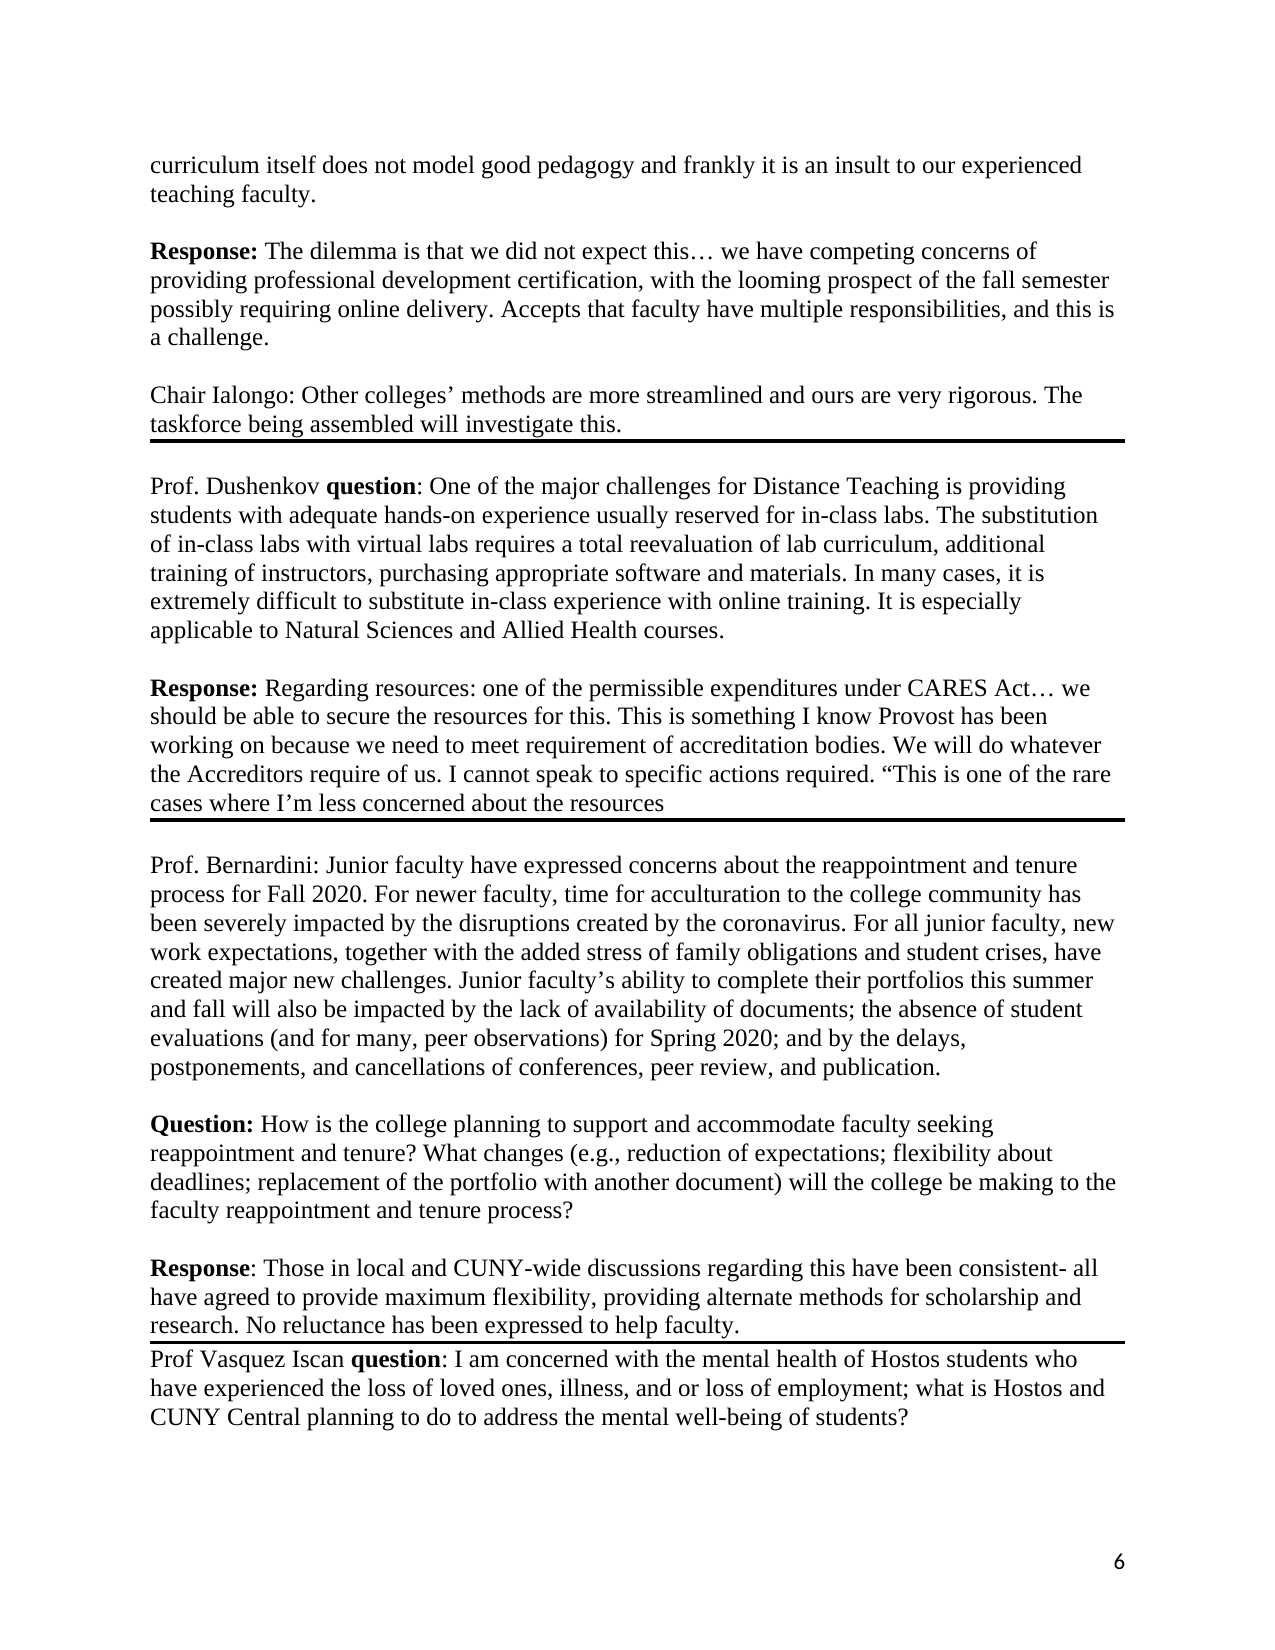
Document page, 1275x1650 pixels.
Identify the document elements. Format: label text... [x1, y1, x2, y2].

text Prof. Bernardini: Junior faculty have expressed concerns about the reappointment and tenure process for Fall 2020. For newer faculty, time for acculturation to the college community has been severely impacted by the disruptions created by the coronavirus. For all junior faculty, new work expectations, together with the added stress of family obligations and student crises, have created major new challenges. Junior faculty’s ability to complete their portfolios this summer and fall will also be impacted by the lack of availability of documents; the absence of student evaluations (and for many, peer observations) for Spring 2020; and by the delays, postponements, and cancellations of conferences, peer review, and publication. [150, 850, 1125, 1080]
text Chair Ialongo: Other colleges’ methods are more streamlined and ours are very rigorous. The taskforce being assembled will investigate this. [150, 380, 1125, 439]
text Prof Vasquez Iscan question: I am concerned with the mental health of Hostos students who have experienced the loss of loved ones, illness, and or loss of employment; what is Hostos and CUNY Central planning to do to address the mental well-being of students? [150, 1344, 1125, 1431]
text Response: Regarding resources: one of the permissible expenditures under CARES Act… we should be able to secure the resources for this. This is something I know Provost has been working on because we need to meet requirement of accreditation bodies. We will do whatever the Accreditors require of us. I cannot speak to specific actions required. “This is one of the rare cases where I’m less concerned about the resources [150, 673, 1125, 818]
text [150, 150, 1125, 207]
text Response: Those in local and CUNY-wide discussions regarding this have been consistent- all have agreed to provide maximum flexibility, providing alternate methods for scholarship and research. No reluctance has been expressed to help faculty. [150, 1253, 1125, 1341]
text Response: The dilemma is that we did not expect this… we have competing concerns of providing professional development certification, with the looming prospect of the fall semester possibly requiring online delivery. Accepts that faculty have multiple responsibilities, and this is a challenge. [150, 236, 1125, 351]
text Question: How is the college planning to support and accommodate faculty seeking reappointment and tenure? What changes (e.g., reduction of expectations; flexibility about deadlines; replacement of the portfolio with another document) will the college be making to the faculty reappointment and tenure process? [150, 1109, 1125, 1224]
text Prof. Dushenkov question: One of the major challenges for Distance Teaching is providing students with adequate hands-on experience usually reserved for in-class labs. The substitution of in-class labs with virtual labs requires a total reevaluation of lab curriculum, additional training of instructors, purchasing appropriate software and materials. In many cases, it is extremely difficult to substitute in-class experience with online training. It is especially applicable to Natural Sciences and Allied Health courses. [150, 471, 1125, 644]
